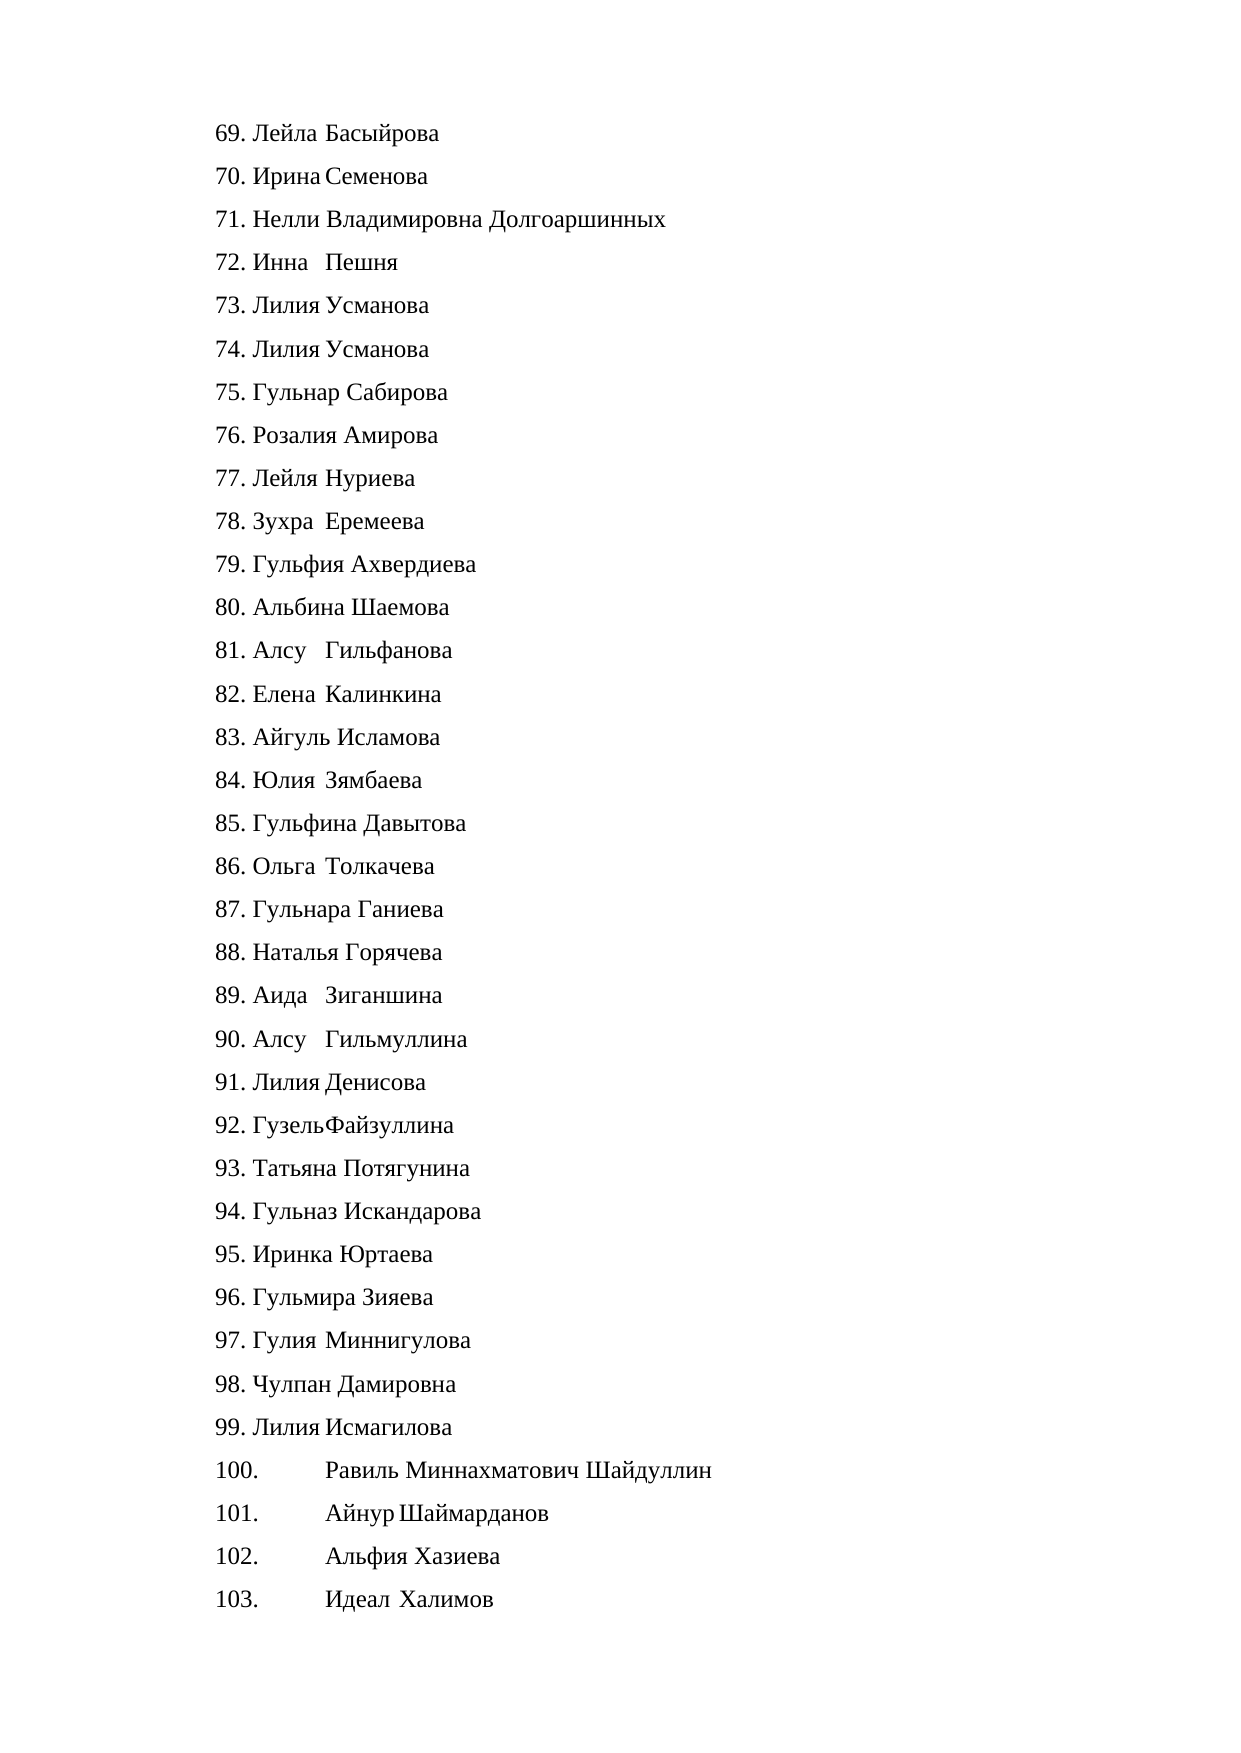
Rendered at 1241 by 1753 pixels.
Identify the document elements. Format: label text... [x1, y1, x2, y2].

list Нелли Владимировна Долгоаршинных [215, 204, 1181, 233]
list Иринка Юртаева [215, 1239, 1181, 1268]
list Гульфина Давытова [215, 808, 1181, 837]
list Лилия Усманова [215, 291, 1181, 319]
list Татьяна Потягунина [215, 1153, 1181, 1182]
list Аида Зиганшина [215, 981, 1181, 1009]
list Гульнара Ганиева [215, 894, 1181, 923]
list Юлия Зямбаева [215, 765, 1181, 794]
list Елена Калинкина [215, 679, 1181, 707]
list Зухра Еремеева [215, 506, 1181, 535]
list Лилия Исмагилова [215, 1412, 1181, 1441]
list Идеал Халимов [215, 1584, 1181, 1613]
list Лейла Басыйрова [215, 118, 1181, 147]
list Алсу Гильфанова [215, 636, 1181, 664]
list Чулпан Дамировна [215, 1369, 1181, 1397]
list Гульнар Сабирова [215, 377, 1181, 406]
list Ирина Семенова [215, 161, 1181, 190]
list Гузель Файзуллина [215, 1110, 1181, 1139]
list Лилия Денисова [215, 1067, 1181, 1096]
list Инна Пешня [215, 247, 1181, 276]
list Ольга Толкачева [215, 851, 1181, 880]
list Розалия Амирова [215, 420, 1181, 449]
list Лилия Усманова [215, 334, 1181, 362]
list Гульмира Зияева [215, 1282, 1181, 1311]
list Гульфия Ахвердиева [215, 549, 1181, 578]
list Альбина Шаемова [215, 592, 1181, 621]
list Айнур Шаймарданов [215, 1498, 1181, 1527]
list Лейля Нуриева [215, 463, 1181, 492]
list Гульназ Искандарова [215, 1196, 1181, 1225]
list Айгуль Исламова [215, 722, 1181, 751]
list Наталья Горячева [215, 937, 1181, 966]
list Альфия Хазиева [215, 1541, 1181, 1570]
list Гулия Миннигулова [215, 1326, 1181, 1354]
list Алсу Гильмуллина [215, 1024, 1181, 1052]
list Равиль Миннахматович Шайдуллин [215, 1455, 1181, 1484]
